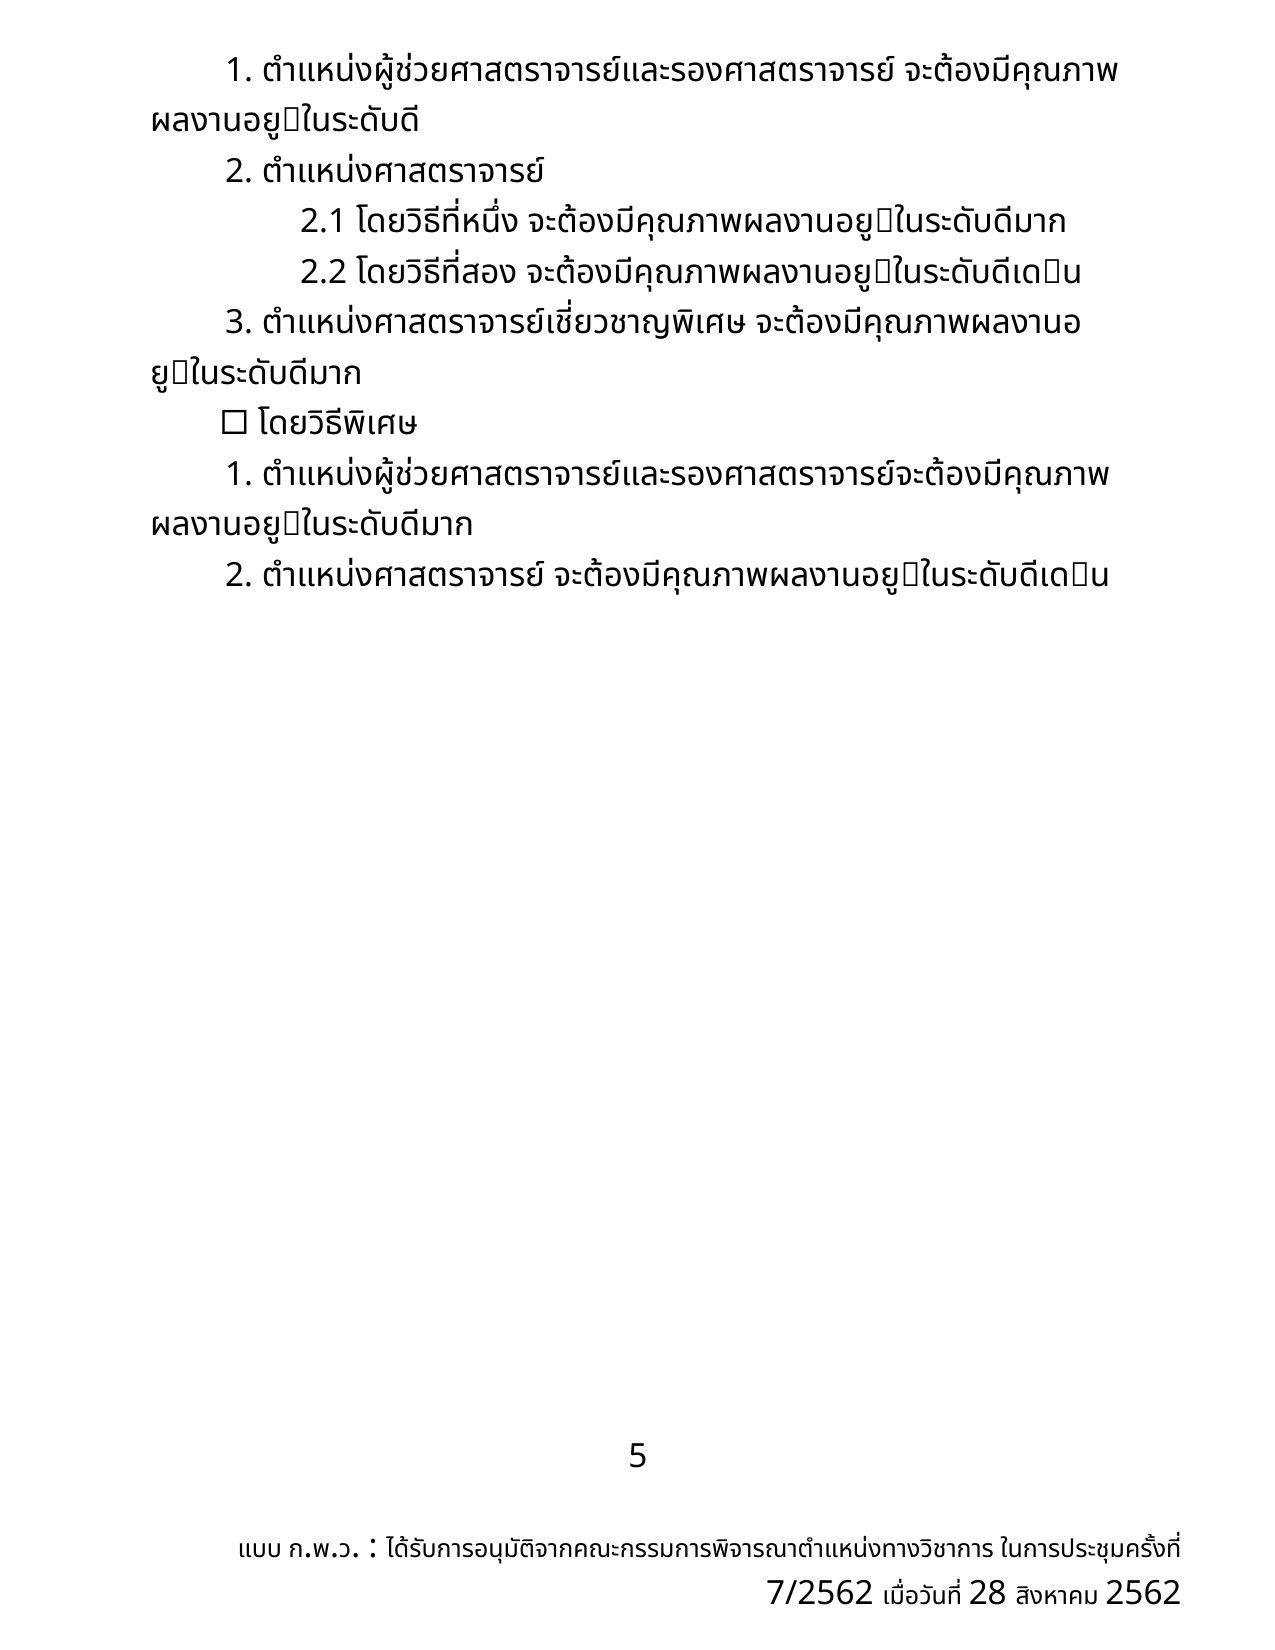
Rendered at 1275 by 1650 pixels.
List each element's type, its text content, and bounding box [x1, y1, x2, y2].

text 2. ตำแหน่งศาสตราจารย์ จะต้องมีคุณภาพผลงานอยูในระดับดีเดน [150, 551, 1125, 601]
text 2.1 โดยวิธีที่หนึ่ง จะต้องมีคุณภาพผลงานอยูในระดับดีมาก [150, 197, 1125, 248]
text 2.2 โดยวิธีที่สอง จะต้องมีคุณภาพผลงานอยูในระดับดีเดน [150, 248, 1125, 298]
text 2. ตำแหน่งศาสตราจารย์ [150, 146, 1125, 197]
text 1. ตำแหน่งผู้ช่วยศาสตราจารย์และรองศาสตราจารย์ จะต้องมีคุณภาพผลงานอยูในระดับดี [150, 45, 1125, 146]
text โดยวิธีพิเศษ [150, 399, 1125, 450]
text 3. ตำแหน่งศาสตราจารย์เชี่ยวชาญพิเศษ จะต้องมีคุณภาพผลงานอยูในระดับดีมาก [150, 298, 1125, 399]
text 1. ตำแหน่งผู้ช่วยศาสตราจารย์และรองศาสตราจารย์จะต้องมีคุณภาพผลงานอยูในระดับดีมาก [150, 450, 1125, 551]
